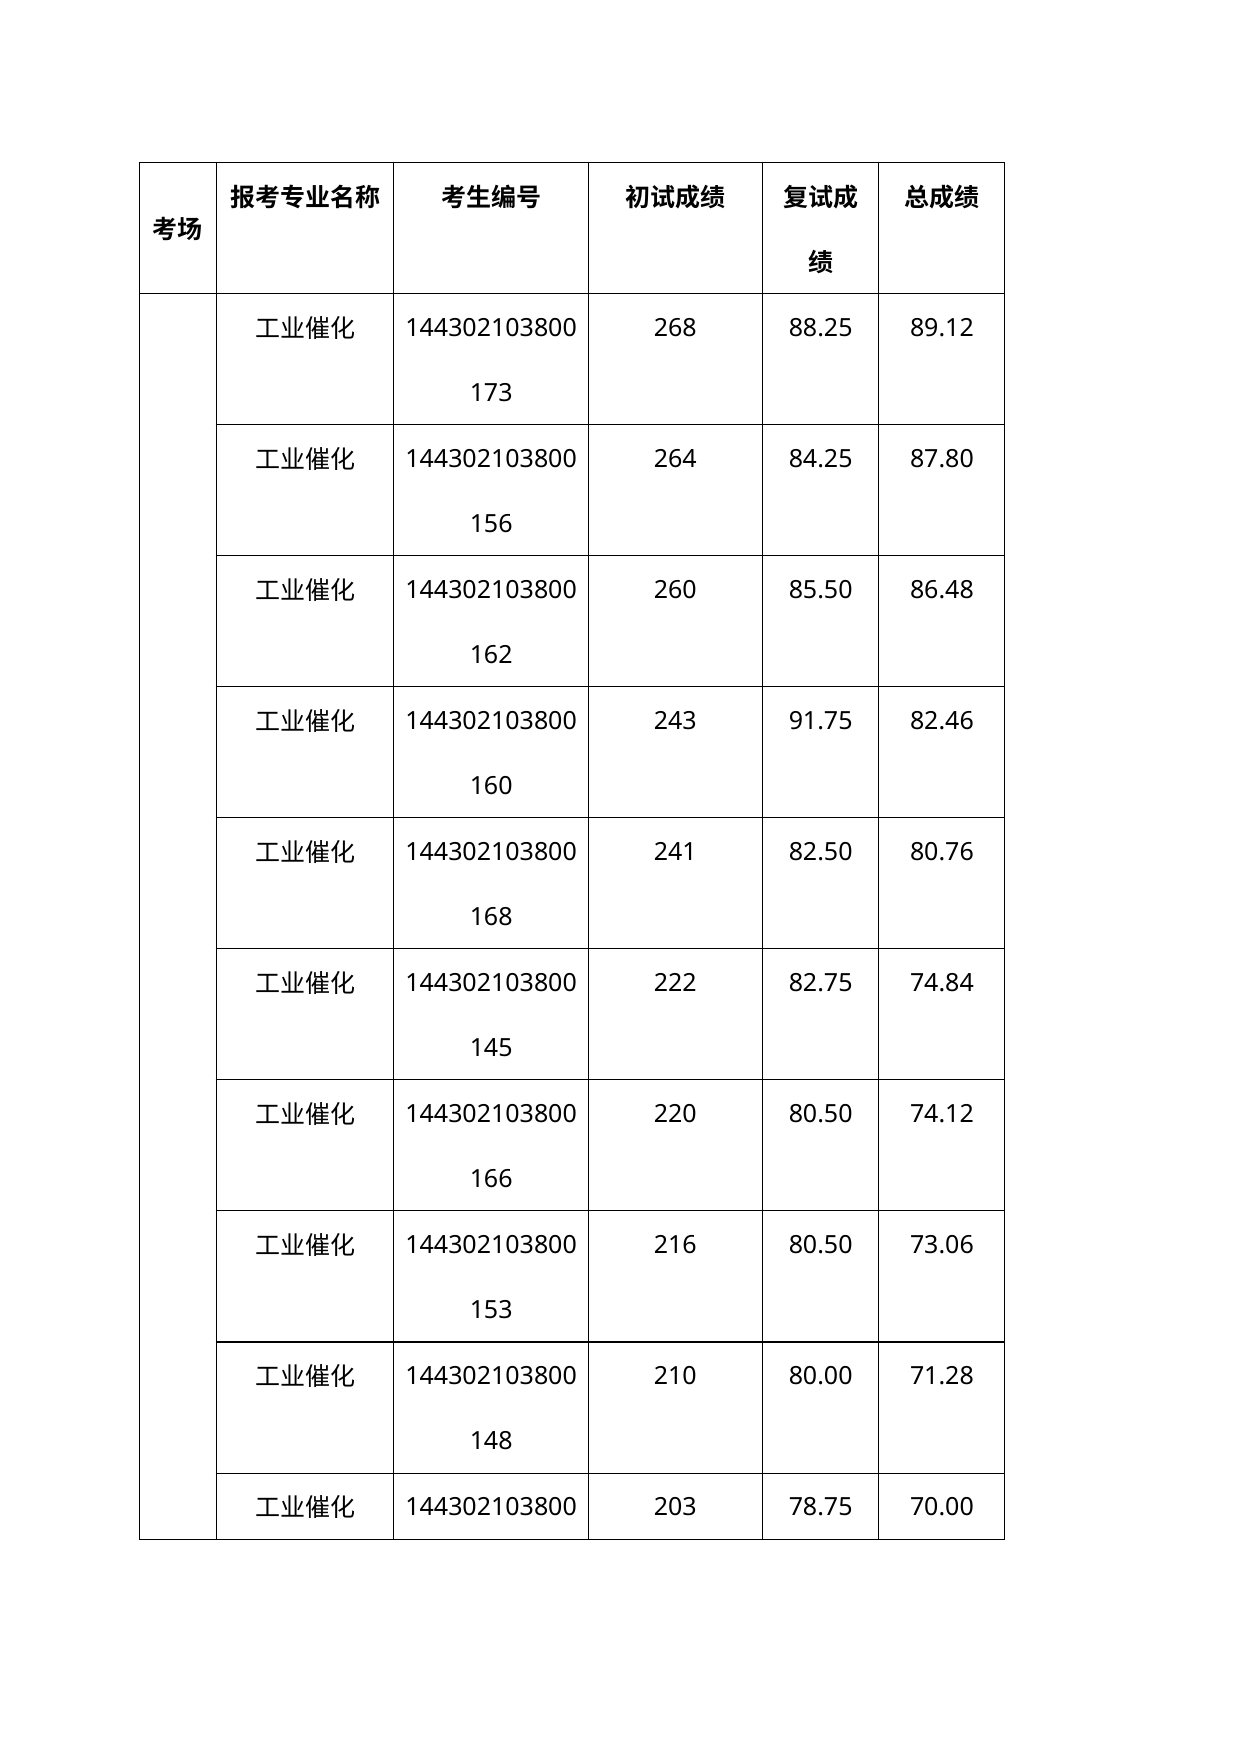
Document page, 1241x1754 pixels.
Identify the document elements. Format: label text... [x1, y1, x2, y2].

table_cell 216 [589, 1211, 762, 1341]
table_cell 82.50 [763, 818, 878, 948]
table_header 总成绩 [879, 163, 1004, 293]
table_cell 70.00 [879, 1474, 1004, 1538]
table_header 考生编号 [394, 163, 588, 293]
table_cell 82.75 [763, 949, 878, 1079]
table_cell 268 [589, 294, 762, 424]
table_cell 82.46 [879, 687, 1004, 817]
table_cell 工业催化 [217, 1343, 393, 1472]
table_cell 80.50 [763, 1211, 878, 1341]
table_cell 89.12 [879, 294, 1004, 424]
table_header 考场 [140, 163, 216, 293]
table_cell 工业催化 [217, 1474, 393, 1538]
table_cell 工业催化 [217, 425, 393, 555]
table_cell 222 [589, 949, 762, 1079]
table_cell 91.75 [763, 687, 878, 817]
table_cell 工业催化 [217, 1080, 393, 1210]
table_cell 144302103800170 [394, 1474, 588, 1538]
table_cell 144302103800166 [394, 1080, 588, 1210]
table_cell 210 [589, 1343, 762, 1472]
table_cell 80.00 [763, 1343, 878, 1472]
table_cell 工业催化 [217, 294, 393, 424]
table_cell 84.25 [763, 425, 878, 555]
table_cell 80.50 [763, 1080, 878, 1210]
table_cell 71.28 [879, 1343, 1004, 1472]
table_cell 203 [589, 1474, 762, 1538]
table_cell 144302103800153 [394, 1211, 588, 1341]
table_cell 144302103800148 [394, 1343, 588, 1472]
table_header 复试成绩 [763, 163, 878, 293]
table_cell 74.12 [879, 1080, 1004, 1210]
table_cell 144302103800145 [394, 949, 588, 1079]
table_cell 144302103800160 [394, 687, 588, 817]
table_cell 144302103800156 [394, 425, 588, 555]
table_cell 工业催化 [217, 818, 393, 948]
table_header 报考专业名称 [217, 163, 393, 293]
table_cell 144302103800162 [394, 556, 588, 686]
table_cell 144302103800173 [394, 294, 588, 424]
table_cell 工业催化 [217, 1211, 393, 1341]
table_cell 264 [589, 425, 762, 555]
table_cell 88.25 [763, 294, 878, 424]
table_cell 80.76 [879, 818, 1004, 948]
table_cell 78.75 [763, 1474, 878, 1538]
table_cell 220 [589, 1080, 762, 1210]
table_cell 工业催化 [217, 556, 393, 686]
table_cell 73.06 [879, 1211, 1004, 1341]
table_cell 74.84 [879, 949, 1004, 1079]
table_header 初试成绩 [589, 163, 762, 293]
table_cell 工业催化 [217, 949, 393, 1079]
table_cell 260 [589, 556, 762, 686]
table_cell 85.50 [763, 556, 878, 686]
table_cell 241 [589, 818, 762, 948]
table_cell 工业催化 [217, 687, 393, 817]
table_cell 86.48 [879, 556, 1004, 686]
table_cell 243 [589, 687, 762, 817]
table_cell 144302103800168 [394, 818, 588, 948]
table_cell 87.80 [879, 425, 1004, 555]
